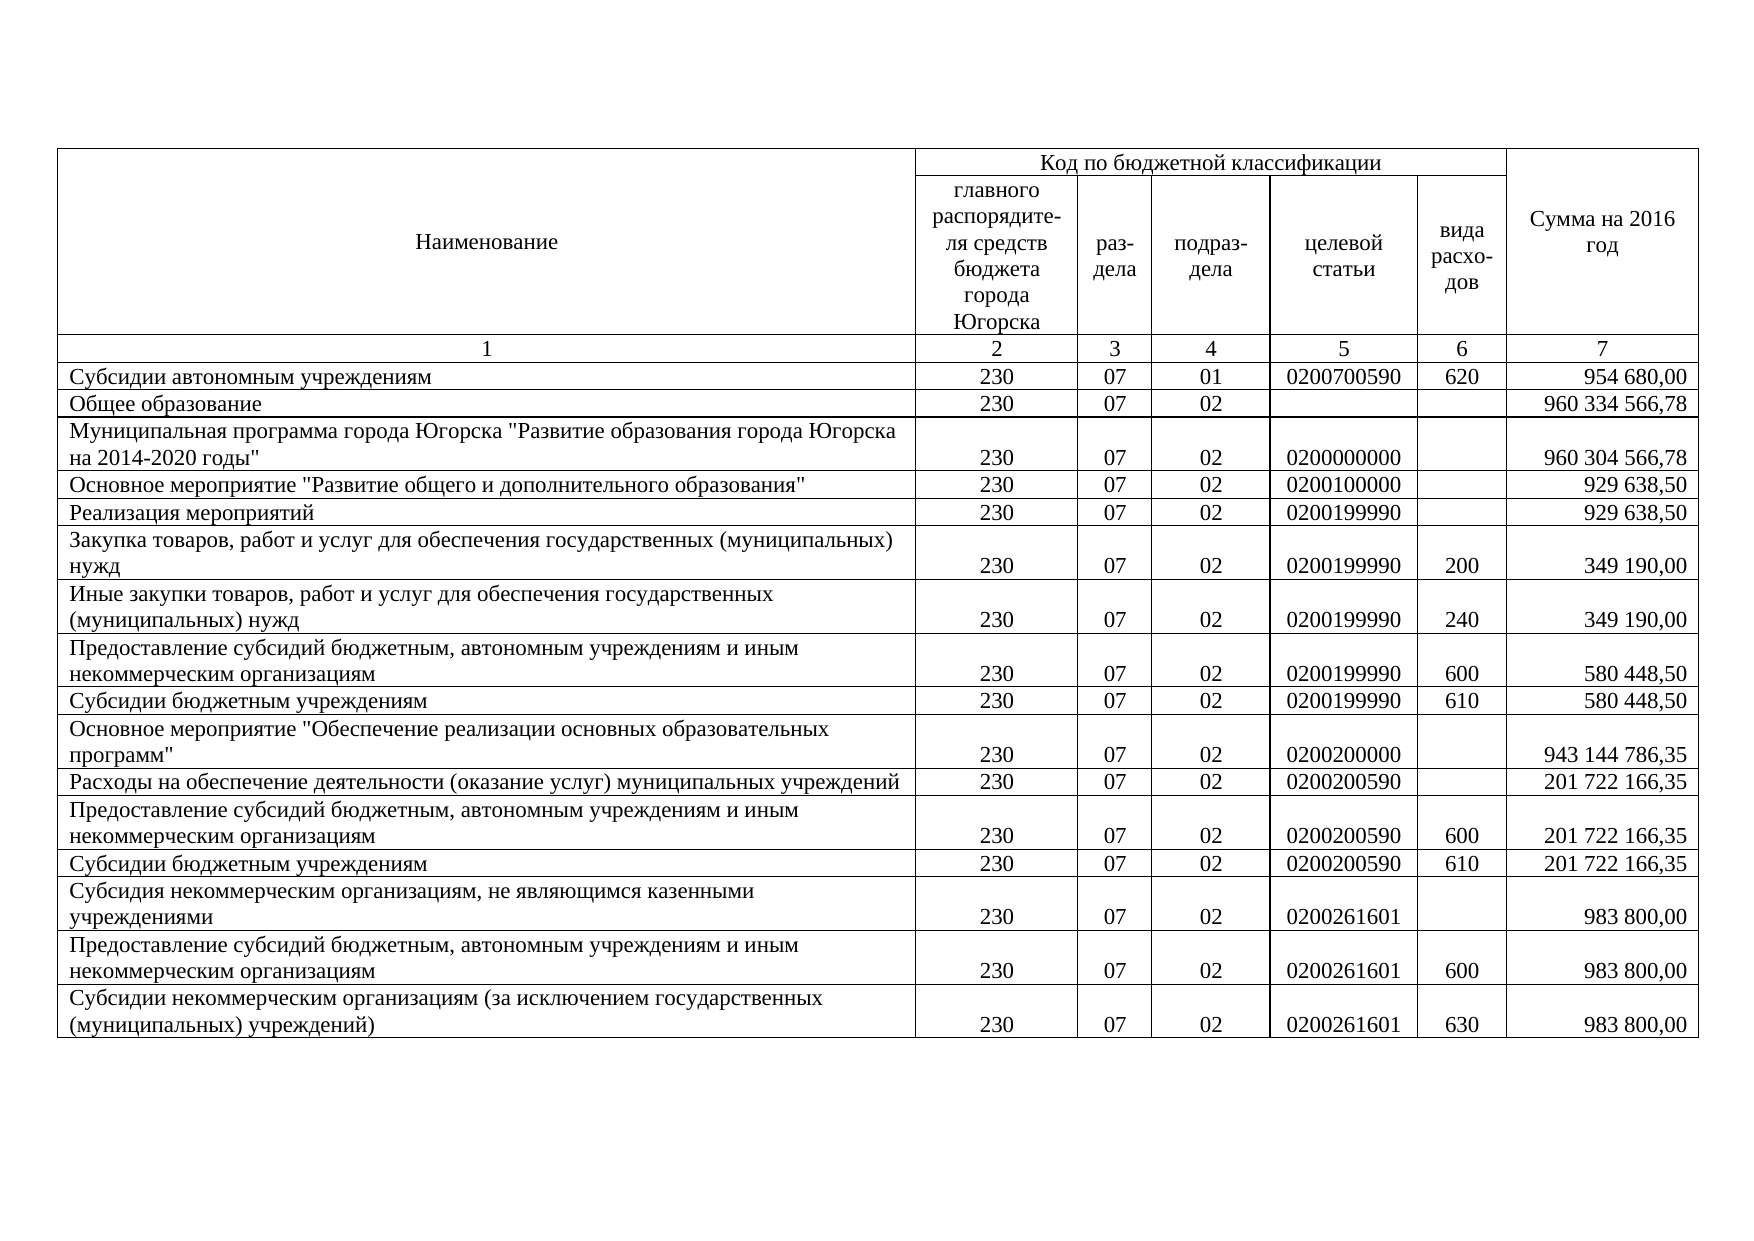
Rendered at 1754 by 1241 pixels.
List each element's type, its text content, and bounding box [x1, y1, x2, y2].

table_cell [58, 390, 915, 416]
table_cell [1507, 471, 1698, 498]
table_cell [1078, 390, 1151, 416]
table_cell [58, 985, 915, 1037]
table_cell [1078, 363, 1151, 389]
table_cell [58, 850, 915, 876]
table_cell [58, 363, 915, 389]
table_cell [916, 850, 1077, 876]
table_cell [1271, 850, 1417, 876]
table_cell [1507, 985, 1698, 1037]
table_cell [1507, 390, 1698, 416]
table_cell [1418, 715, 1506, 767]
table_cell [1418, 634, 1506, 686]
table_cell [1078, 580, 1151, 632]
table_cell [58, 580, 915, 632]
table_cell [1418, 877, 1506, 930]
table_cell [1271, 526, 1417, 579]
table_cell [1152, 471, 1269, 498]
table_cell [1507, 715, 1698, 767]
table_cell вида расхо-дов [1418, 176, 1506, 334]
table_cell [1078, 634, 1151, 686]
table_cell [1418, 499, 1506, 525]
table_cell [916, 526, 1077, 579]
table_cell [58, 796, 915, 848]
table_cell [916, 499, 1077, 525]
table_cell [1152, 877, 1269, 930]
table_cell 2 [916, 335, 1077, 362]
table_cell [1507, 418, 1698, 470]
table_cell 5 [1271, 335, 1417, 362]
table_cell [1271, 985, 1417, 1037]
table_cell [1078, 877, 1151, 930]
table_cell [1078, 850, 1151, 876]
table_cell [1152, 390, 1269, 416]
table_cell 1 [58, 335, 915, 362]
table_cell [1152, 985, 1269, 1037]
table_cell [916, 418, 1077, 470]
table_cell целевой статьи [1271, 176, 1417, 334]
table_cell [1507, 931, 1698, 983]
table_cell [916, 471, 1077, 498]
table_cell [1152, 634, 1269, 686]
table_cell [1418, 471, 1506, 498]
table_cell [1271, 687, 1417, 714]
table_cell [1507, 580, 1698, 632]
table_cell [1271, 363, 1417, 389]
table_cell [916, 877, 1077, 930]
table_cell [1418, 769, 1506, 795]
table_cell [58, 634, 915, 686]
table_header Код по бюджетной классификации [916, 149, 1506, 175]
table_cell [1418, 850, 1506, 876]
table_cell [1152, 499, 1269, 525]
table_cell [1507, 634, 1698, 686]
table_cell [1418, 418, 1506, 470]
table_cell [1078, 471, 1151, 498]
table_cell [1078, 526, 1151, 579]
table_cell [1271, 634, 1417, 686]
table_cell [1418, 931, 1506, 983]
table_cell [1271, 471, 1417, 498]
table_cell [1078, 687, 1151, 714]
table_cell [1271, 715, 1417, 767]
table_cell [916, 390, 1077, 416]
table_cell 7 [1507, 335, 1698, 362]
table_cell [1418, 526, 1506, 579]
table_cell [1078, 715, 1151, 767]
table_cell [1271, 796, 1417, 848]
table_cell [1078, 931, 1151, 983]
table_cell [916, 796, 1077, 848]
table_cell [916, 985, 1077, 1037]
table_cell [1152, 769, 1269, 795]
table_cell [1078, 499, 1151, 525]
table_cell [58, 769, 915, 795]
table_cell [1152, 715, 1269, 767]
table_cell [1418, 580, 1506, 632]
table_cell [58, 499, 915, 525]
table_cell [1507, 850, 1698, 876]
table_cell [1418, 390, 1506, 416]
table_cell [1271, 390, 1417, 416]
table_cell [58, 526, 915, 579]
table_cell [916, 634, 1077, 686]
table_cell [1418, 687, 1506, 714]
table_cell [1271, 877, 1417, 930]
table_cell 6 [1418, 335, 1506, 362]
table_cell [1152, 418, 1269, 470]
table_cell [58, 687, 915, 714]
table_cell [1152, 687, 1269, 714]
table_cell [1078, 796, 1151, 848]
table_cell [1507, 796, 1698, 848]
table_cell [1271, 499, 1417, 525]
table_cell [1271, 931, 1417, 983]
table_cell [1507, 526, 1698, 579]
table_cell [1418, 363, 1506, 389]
table_cell подраз-дела [1152, 176, 1269, 334]
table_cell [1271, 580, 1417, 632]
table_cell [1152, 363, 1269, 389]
table_cell 3 [1078, 335, 1151, 362]
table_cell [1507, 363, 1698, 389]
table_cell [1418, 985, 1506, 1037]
table_cell раз-дела [1078, 176, 1151, 334]
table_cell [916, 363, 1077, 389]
table_header Наименование [58, 149, 915, 334]
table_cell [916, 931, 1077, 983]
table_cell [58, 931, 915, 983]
table_cell главного распорядите-ля средств бюджета города Югорска [916, 176, 1077, 334]
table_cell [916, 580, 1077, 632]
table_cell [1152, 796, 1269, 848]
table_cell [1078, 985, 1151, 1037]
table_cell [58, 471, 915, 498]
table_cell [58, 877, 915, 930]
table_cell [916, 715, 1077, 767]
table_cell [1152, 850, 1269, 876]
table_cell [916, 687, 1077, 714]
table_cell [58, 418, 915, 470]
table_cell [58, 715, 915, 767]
table_cell 4 [1152, 335, 1269, 362]
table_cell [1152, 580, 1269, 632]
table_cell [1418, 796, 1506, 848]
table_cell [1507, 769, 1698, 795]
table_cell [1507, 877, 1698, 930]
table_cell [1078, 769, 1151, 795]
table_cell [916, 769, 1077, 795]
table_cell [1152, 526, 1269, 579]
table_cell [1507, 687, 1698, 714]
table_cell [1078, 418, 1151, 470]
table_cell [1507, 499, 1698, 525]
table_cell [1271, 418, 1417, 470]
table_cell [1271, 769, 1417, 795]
table_header Сумма на 2016 год [1507, 149, 1698, 334]
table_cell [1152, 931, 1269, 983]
